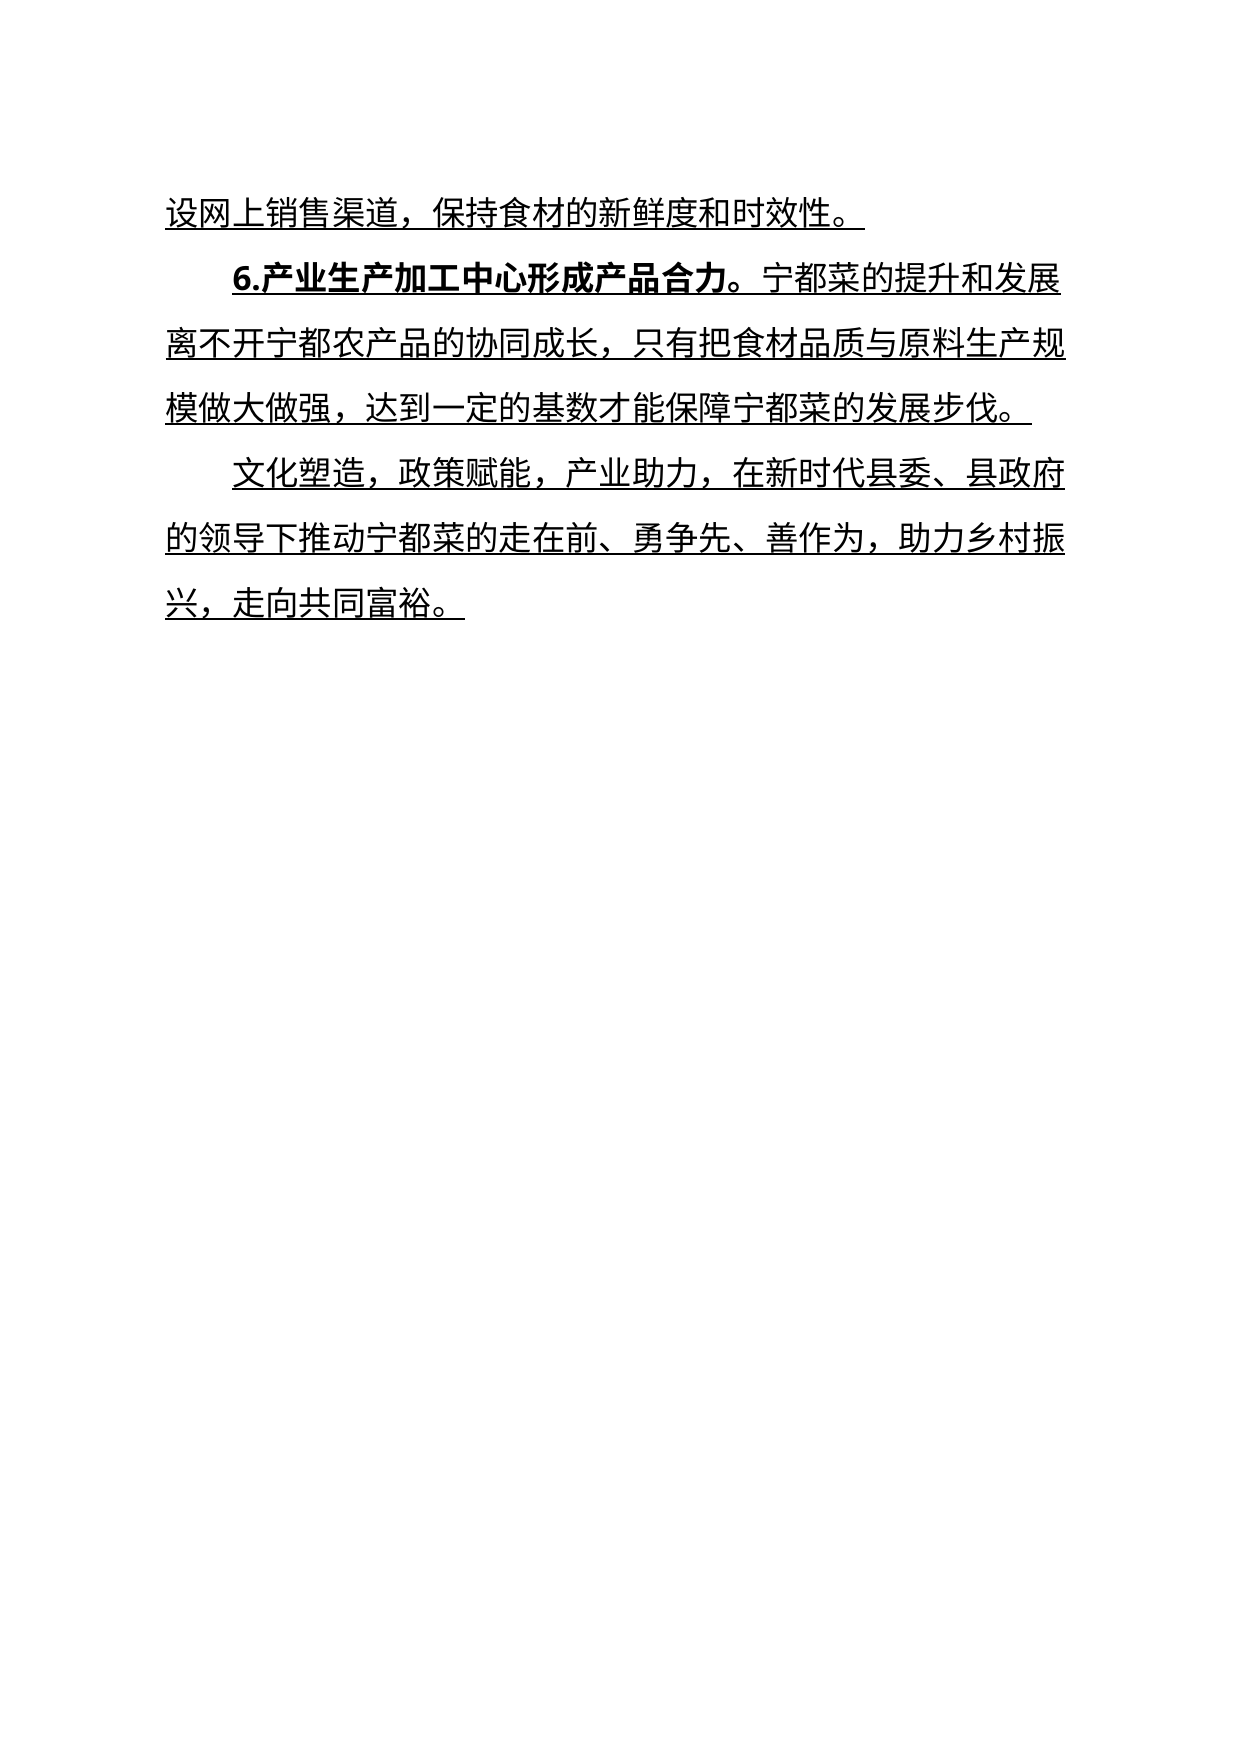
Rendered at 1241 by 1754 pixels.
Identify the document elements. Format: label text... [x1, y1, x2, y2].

text 文化塑造，政策赋能，产业助力，在新时代县委、县政府的领导下推动宁都菜的走在前、勇争先、善作为，助力乡村振兴，走向共同富裕。 [165, 438, 1075, 633]
text 6.产业生产加工中心形成产品合力。宁都菜的提升和发展离不开宁都农产品的协同成长，只有把食材品质与原料生产规模做大做强，达到一定的基数才能保障宁都菜的发展步伐。 [165, 243, 1075, 438]
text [165, 178, 1075, 243]
